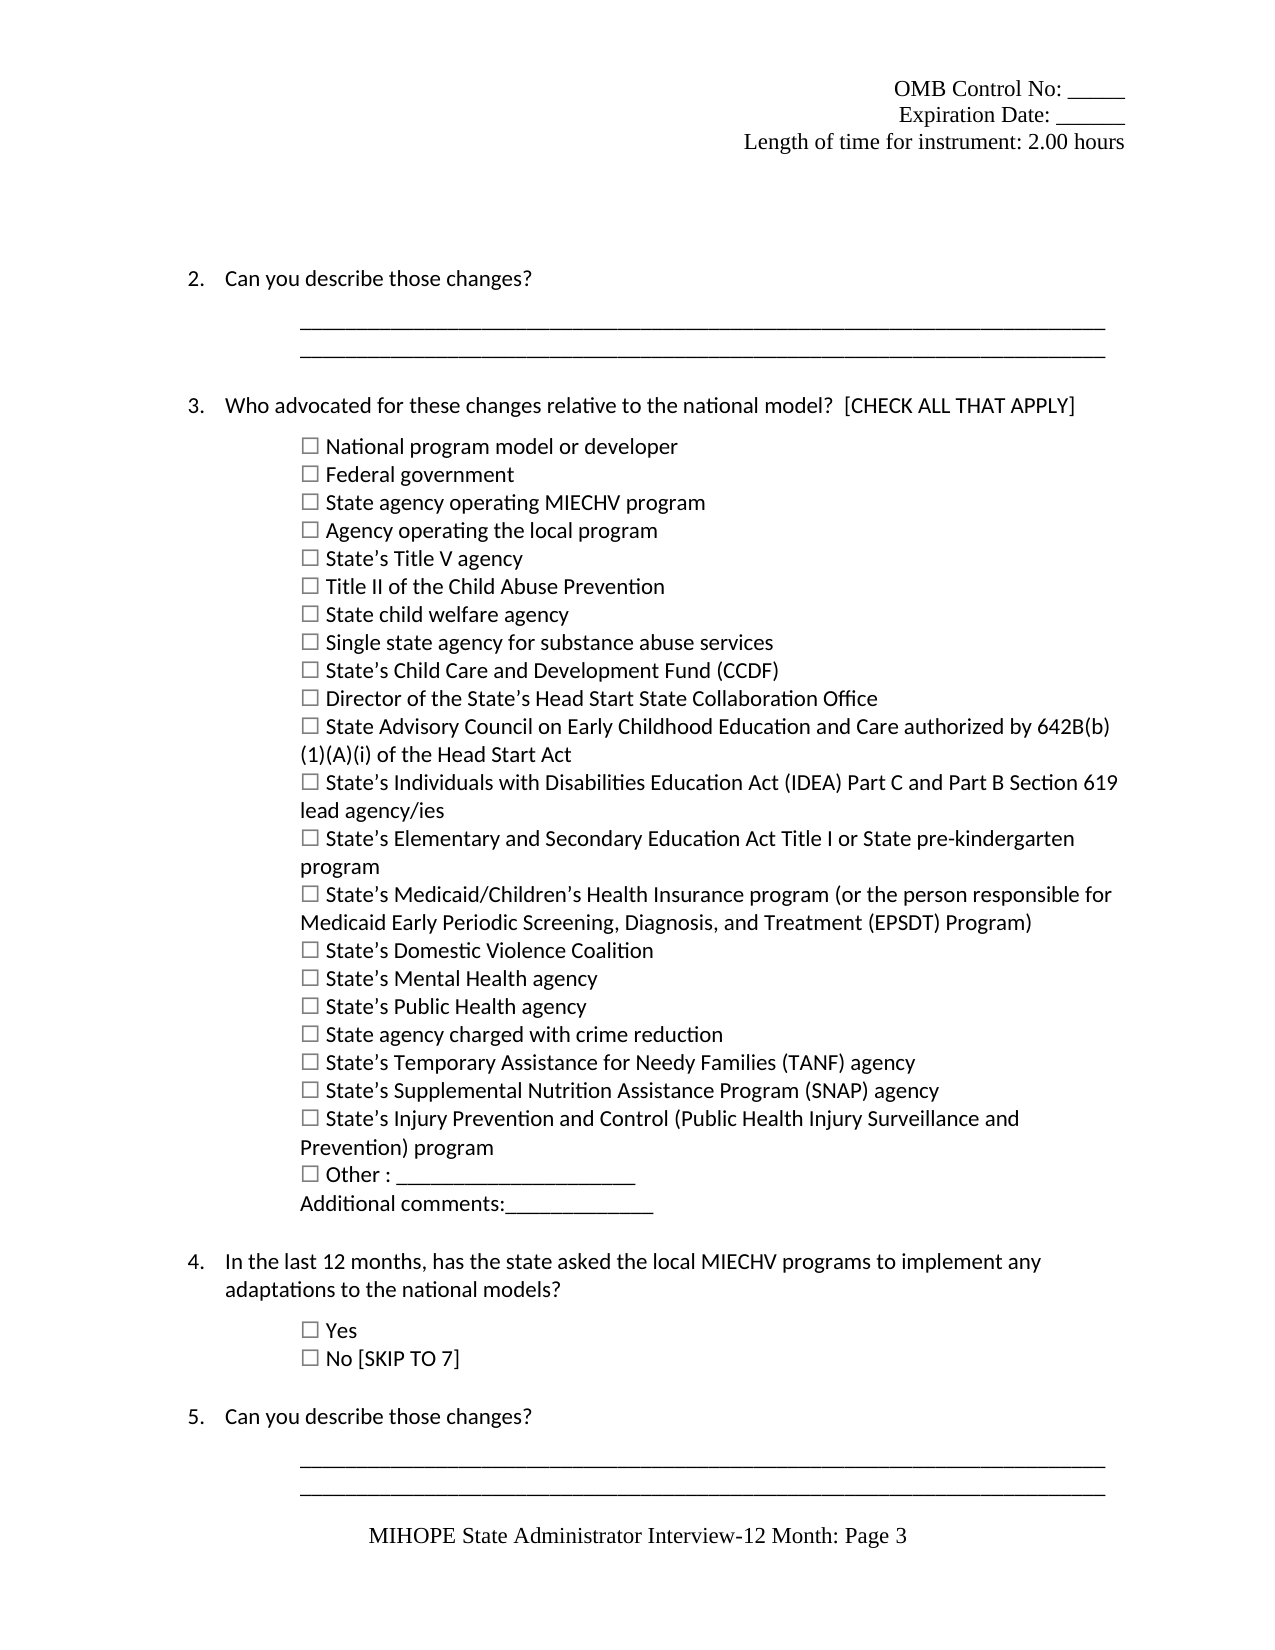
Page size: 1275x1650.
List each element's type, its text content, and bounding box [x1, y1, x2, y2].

text Federal government [300, 460, 1125, 488]
text State’s Temporary Assistance for Needy Families (TANF) agency [300, 1048, 1125, 1077]
text State’s Individuals with Disabilities Education Act (IDEA) Part C and Part B Section 619 lead agency/ies [300, 768, 1125, 824]
text State’s Public Health agency [300, 992, 1125, 1021]
text Additional comments:_____________ [300, 1189, 1125, 1217]
text State’s Medicaid/Children’s Health Insurance program (or the person responsible for Medicaid Early Periodic Screening, Diagnosis, and Treatment (EPSDT) Program) [300, 880, 1125, 936]
list Can you describe those changes? [187, 1402, 1125, 1430]
text Title II of the Child Abuse Prevention [300, 572, 1125, 600]
text State’s Supplemental Nutrition Assistance Program (SNAP) agency [300, 1077, 1125, 1104]
list Yes [300, 1316, 1125, 1344]
list In the last 12 months, has the state asked the local MIECHV programs to implement any adaptations to the national models? [187, 1247, 1125, 1303]
text State’s Child Care and Development Fund (CCDF) [300, 656, 1125, 684]
text Agency operating the local program [300, 516, 1125, 544]
text State agency operating MIECHV program [300, 488, 1125, 516]
text Other : _____________________ [300, 1161, 1125, 1189]
text Director of the State’s Head Start State Collaboration Office [300, 684, 1125, 712]
list Who advocated for these changes relative to the national model? [CHECK ALL THAT APPLY] [187, 392, 1125, 419]
text National program model or developer [300, 432, 1125, 460]
text State’s Title V agency [300, 544, 1125, 572]
text State Advisory Council on Early Childhood Education and Care authorized by 642B(b)(1)(A)(i) of the Head Start Act [300, 712, 1125, 768]
text State’s Elementary and Secondary Education Act Title I or State pre-kindergarten program [300, 824, 1125, 880]
text State child welfare agency [300, 600, 1125, 628]
list No [SKIP TO 7] [300, 1344, 1125, 1372]
text State agency charged with crime reduction [300, 1021, 1125, 1048]
text State’s Domestic Violence Coalition [300, 936, 1125, 964]
text State’s Injury Prevention and Control (Public Health Injury Surveillance and Prevention) program [300, 1104, 1125, 1161]
text Single state agency for substance abuse services [300, 628, 1125, 656]
list Can you describe those changes? [187, 264, 1125, 292]
text State’s Mental Health agency [300, 964, 1125, 992]
